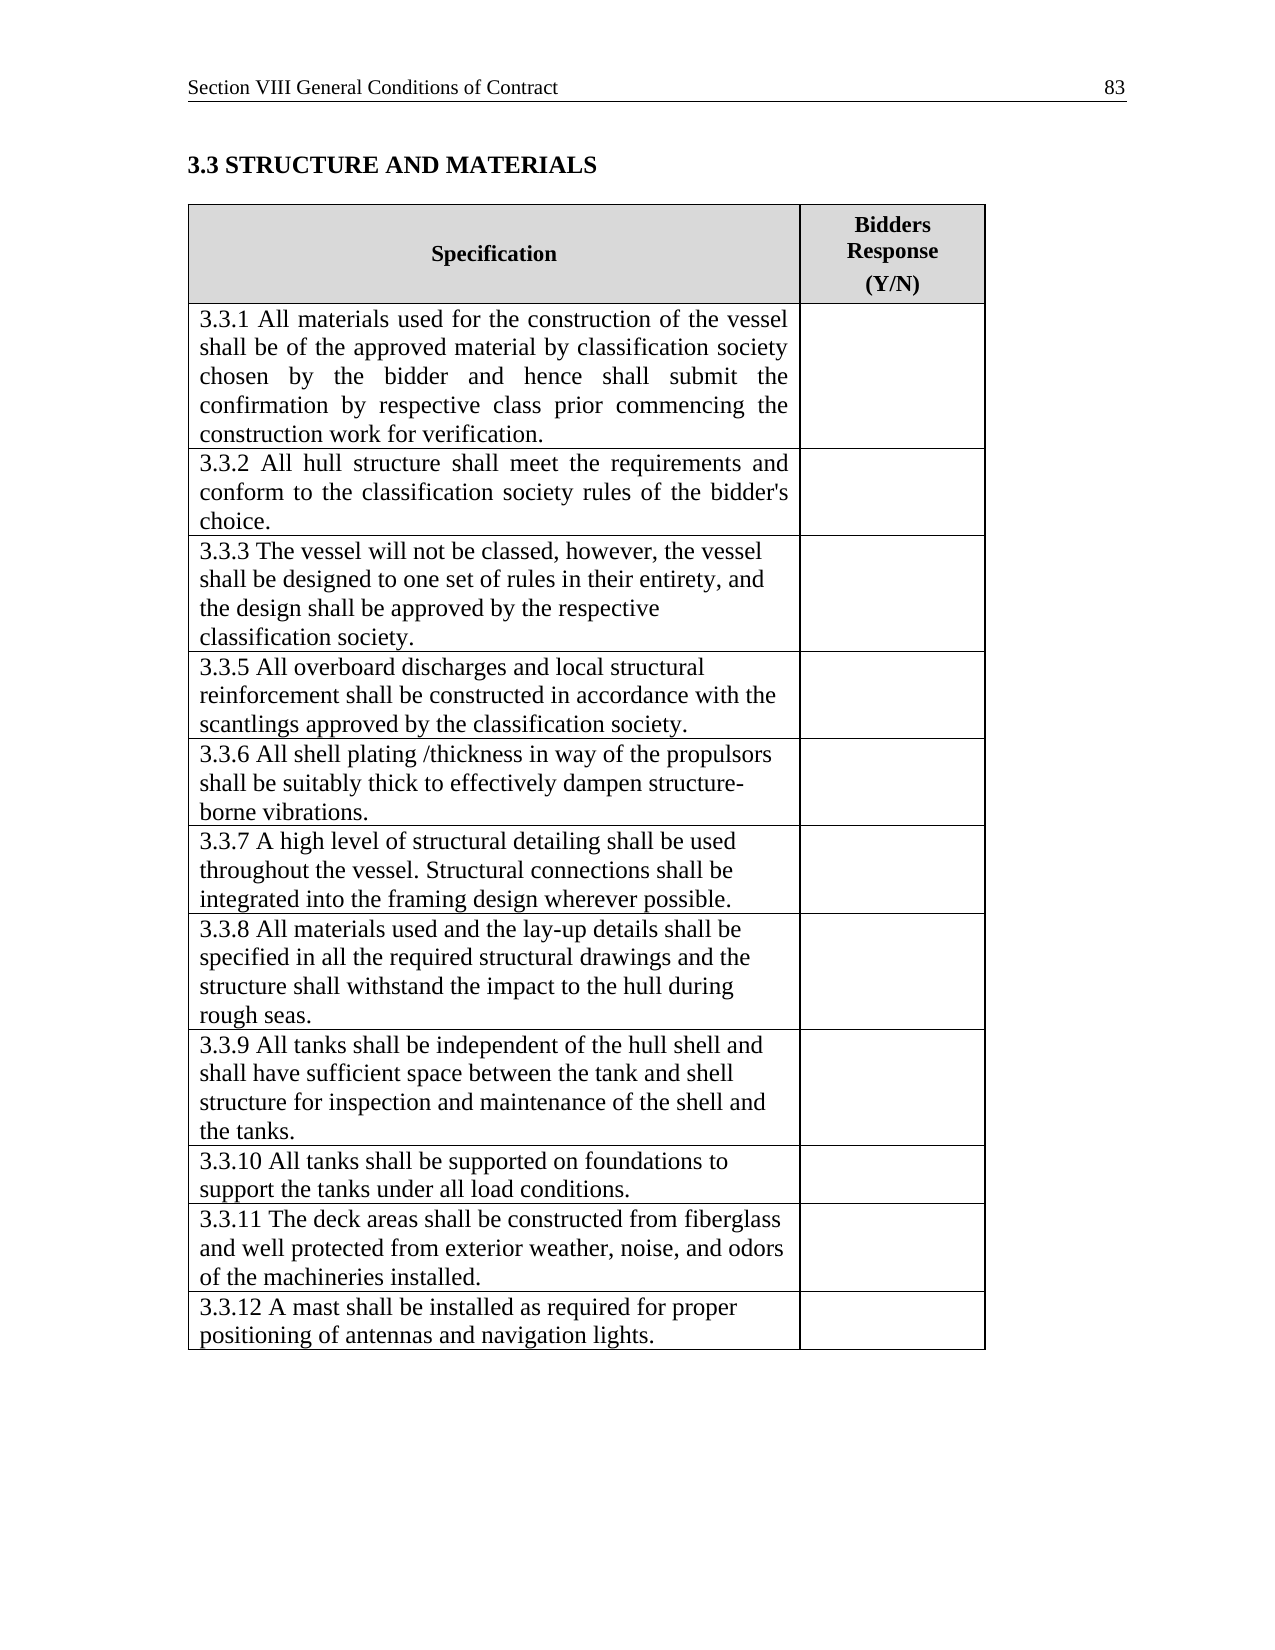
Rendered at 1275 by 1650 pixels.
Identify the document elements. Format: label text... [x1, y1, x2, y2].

table_cell 3.3.2 All hull structure shall meet the requirements and conform to the classification society rules of the bidder's choice. [189, 449, 799, 535]
table_cell [801, 652, 984, 738]
table_cell 3.3.11 The deck areas shall be constructed from fiberglass and well protected from exterior weather, noise, and odors of the machineries installed. [189, 1204, 799, 1291]
table_cell [801, 536, 984, 651]
table_cell 3.3.12 A mast shall be installed as required for proper positioning of antennas and navigation lights. [189, 1292, 799, 1349]
table_cell 3.3.10 All tanks shall be supported on foundations to support the tanks under all load conditions. [189, 1146, 799, 1203]
table_header Bidders Response (Y/N) [801, 205, 984, 303]
table_cell [801, 1146, 984, 1203]
table_cell [801, 914, 984, 1029]
table_cell [801, 449, 984, 535]
table_header Specification [189, 205, 799, 303]
table_cell [801, 739, 984, 825]
table_cell [801, 1292, 984, 1349]
table_cell 3.3.7 A high level of structural detailing shall be used throughout the vessel. Structural connections shall be integrated into the framing design wherever possible. [189, 826, 799, 913]
table_cell 3.3.9 All tanks shall be independent of the hull shell and shall have sufficient space between the tank and shell structure for inspection and maintenance of the shell and the tanks. [189, 1030, 799, 1145]
table_cell 3.3.5 All overboard discharges and local structural reinforcement shall be constructed in accordance with the scantlings approved by the classification society. [189, 652, 799, 738]
table_cell [801, 1030, 984, 1145]
text 3.3 STRUCTURE AND MATERIALS [187, 150, 1125, 179]
table_cell [801, 826, 984, 913]
table_cell [801, 304, 984, 447]
table_cell [801, 1204, 984, 1291]
table_cell 3.3.6 All shell plating /thickness in way of the propulsors shall be suitably thick to effectively dampen structure‐borne vibrations. [189, 739, 799, 825]
table_cell 3.3.3 The vessel will not be classed, however, the vessel shall be designed to one set of rules in their entirety, and the design shall be approved by the respective classification society. [189, 536, 799, 651]
table_cell 3.3.1 All materials used for the construction of the vessel shall be of the approved material by classification society chosen by the bidder and hence shall submit the confirmation by respective class prior commencing the construction work for verification. [189, 304, 799, 447]
table_cell 3.3.8 All materials used and the lay-up details shall be specified in all the required structural drawings and the structure shall withstand the impact to the hull during rough seas. [189, 914, 799, 1029]
